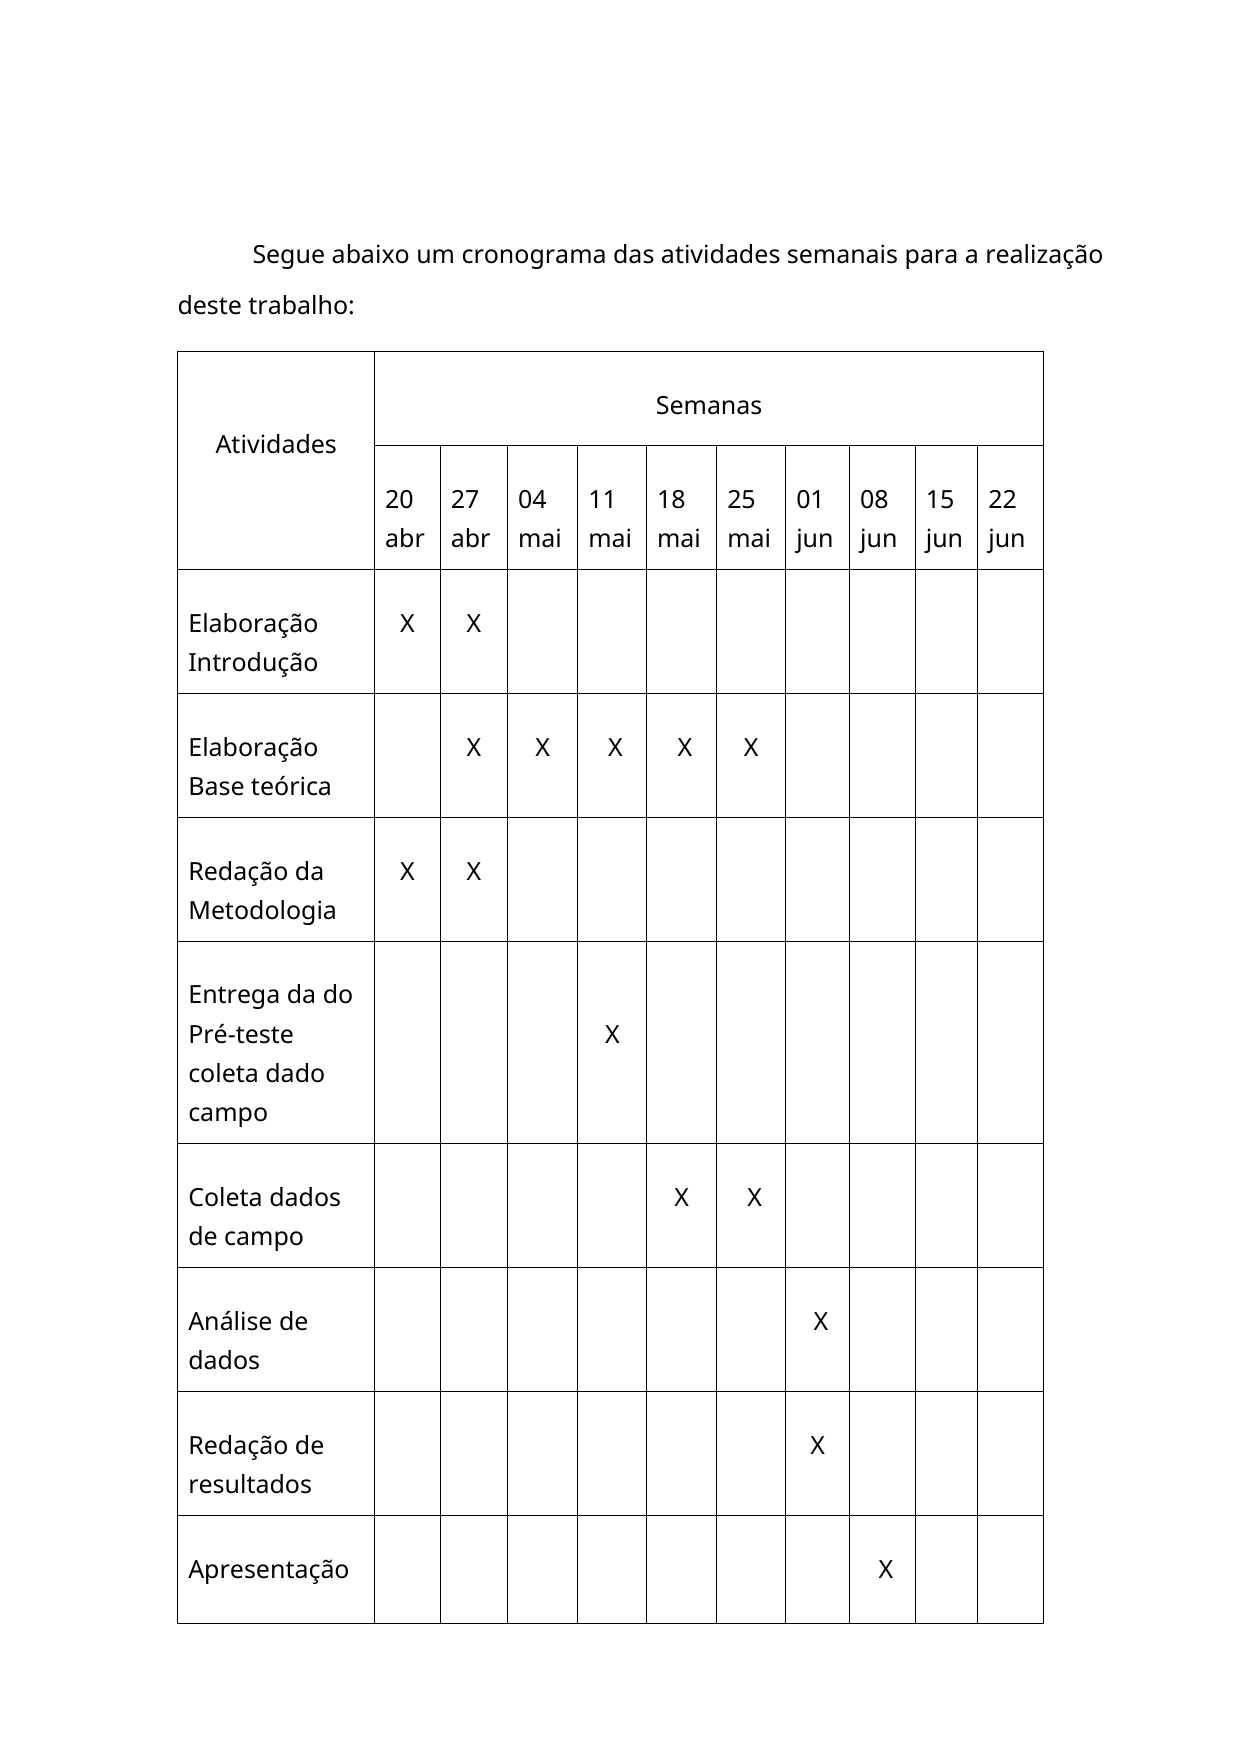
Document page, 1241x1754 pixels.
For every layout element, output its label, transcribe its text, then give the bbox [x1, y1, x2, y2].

table_cell [978, 1144, 1043, 1267]
table_cell 22 jun [978, 446, 1043, 569]
table_cell [786, 694, 849, 817]
table_cell [916, 1392, 977, 1515]
table_cell [850, 694, 915, 817]
table_cell [508, 1392, 577, 1515]
table_header Semanas [375, 352, 1043, 445]
table_cell X [441, 818, 507, 941]
table_cell [850, 818, 915, 941]
table_cell X [717, 694, 785, 817]
table_cell 20 abr [375, 446, 440, 569]
table_cell [850, 1268, 915, 1391]
table_cell [647, 1268, 716, 1391]
table_cell [786, 942, 849, 1143]
table_cell [578, 818, 646, 941]
table_cell [647, 1516, 716, 1623]
table_cell [717, 570, 785, 693]
table_cell [978, 694, 1043, 817]
table_cell Análise de dados [178, 1268, 374, 1391]
table_cell [717, 942, 785, 1143]
table_cell Redação de resultados [178, 1392, 374, 1515]
table_cell X [717, 1144, 785, 1267]
table_cell [978, 818, 1043, 941]
table_cell [578, 1516, 646, 1623]
table_cell X [578, 942, 646, 1143]
table_cell [916, 942, 977, 1143]
table_cell [508, 1516, 577, 1623]
table_cell 04 mai [508, 446, 577, 569]
table_cell [441, 1516, 507, 1623]
table_cell [786, 818, 849, 941]
table_cell [850, 942, 915, 1143]
table_cell [375, 1144, 440, 1267]
table_cell [375, 694, 440, 817]
table_cell [916, 1268, 977, 1391]
table_cell [375, 1516, 440, 1623]
table_cell [916, 1516, 977, 1623]
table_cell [178, 1516, 374, 1623]
table_cell 15 jun [916, 446, 977, 569]
table_cell X [441, 570, 507, 693]
table_cell [578, 570, 646, 693]
text Segue abaixo um cronograma das atividades semanais para a realização deste trabalho: [177, 236, 1122, 321]
table_cell X [508, 694, 577, 817]
table_cell [375, 1392, 440, 1515]
table_cell [850, 1144, 915, 1267]
table_cell [717, 1392, 785, 1515]
table_cell [978, 1516, 1043, 1623]
table_cell [647, 818, 716, 941]
table_cell [786, 1144, 849, 1267]
table_cell [978, 570, 1043, 693]
table_cell [647, 1392, 716, 1515]
table_cell 01 jun [786, 446, 849, 569]
table_cell X [850, 1516, 915, 1623]
table_cell X [647, 1144, 716, 1267]
table_cell Entrega da do Pré-teste coleta dado campo [178, 942, 374, 1143]
table_cell X [375, 570, 440, 693]
table_cell [978, 942, 1043, 1143]
table_cell Coleta dados de campo [178, 1144, 374, 1267]
table_cell Redação da Metodologia [178, 818, 374, 941]
table_cell [786, 1516, 849, 1623]
table_cell [850, 570, 915, 693]
table_cell [916, 570, 977, 693]
table_cell [441, 942, 507, 1143]
table_cell [508, 942, 577, 1143]
table_cell [717, 1516, 785, 1623]
table_cell X [375, 818, 440, 941]
table_cell X [441, 694, 507, 817]
table_cell [441, 1392, 507, 1515]
table_cell [717, 1268, 785, 1391]
table_cell [850, 1392, 915, 1515]
table_cell 25 mai [717, 446, 785, 569]
table_cell [375, 1268, 440, 1391]
table_cell X [647, 694, 716, 817]
table_cell [916, 1144, 977, 1267]
table_cell 11 mai [578, 446, 646, 569]
table_cell [717, 818, 785, 941]
table_cell [578, 1392, 646, 1515]
table_cell Elaboração Introdução [178, 570, 374, 693]
table_cell 27 abr [441, 446, 507, 569]
table_cell X [786, 1392, 849, 1515]
table_cell [508, 818, 577, 941]
table_cell X [786, 1268, 849, 1391]
table_cell [441, 1144, 507, 1267]
table_cell Elaboração Base teórica [178, 694, 374, 817]
table_cell [916, 818, 977, 941]
table_cell 08 jun [850, 446, 915, 569]
table_cell [508, 570, 577, 693]
table_cell [978, 1392, 1043, 1515]
table_cell [578, 1268, 646, 1391]
table_cell [578, 1144, 646, 1267]
table_cell [647, 942, 716, 1143]
table_header Atividades [178, 352, 374, 569]
table_cell [508, 1268, 577, 1391]
table_cell [441, 1268, 507, 1391]
table_cell X [578, 694, 646, 817]
table_cell [786, 570, 849, 693]
table_cell 18 mai [647, 446, 716, 569]
table_cell [916, 694, 977, 817]
table_cell [647, 570, 716, 693]
table_cell [508, 1144, 577, 1267]
table_cell [978, 1268, 1043, 1391]
table_cell [375, 942, 440, 1143]
